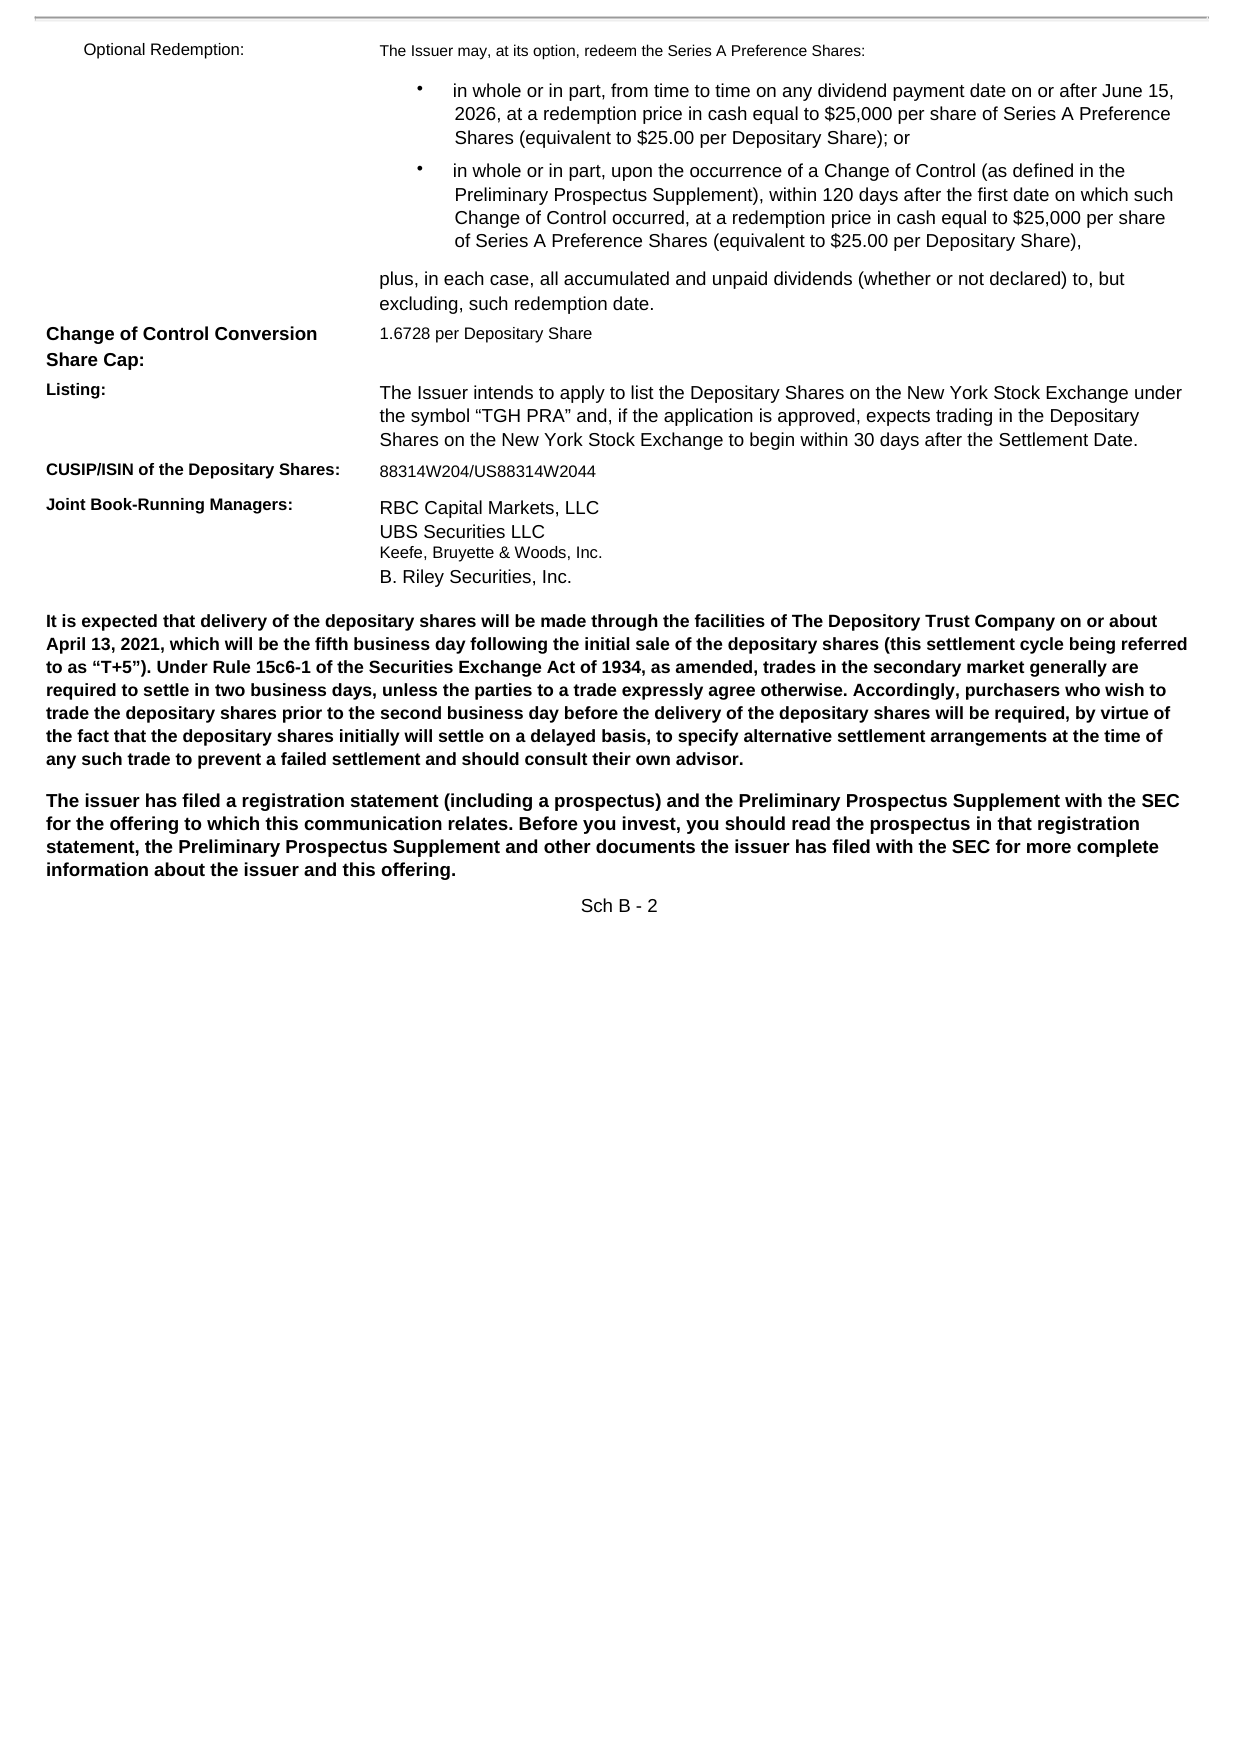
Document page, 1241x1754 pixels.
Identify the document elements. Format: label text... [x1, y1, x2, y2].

text Optional Redemption: [83, 40, 304, 59]
text Change of Control Conversion Share Cap: [46, 323, 342, 370]
text 1.6728 per Depositary Share [379, 324, 1192, 343]
text UBS Securities LLC [379, 521, 1192, 542]
text Listing: [46, 379, 304, 399]
text The Issuer may, at its option, redeem the Series A Preference Shares: [379, 42, 1192, 60]
text B. Riley Securities, Inc. [379, 566, 1192, 587]
text in whole or in part, upon the occurrence of a Change of Control (as defined in the Preliminary Prospectus Supplement), within 120 days after the first date on which such Change of Control occurred, at a redemption price in cash equal to $25,000 per share of Series A Preference Shares (equivalent to $25.00 per Depositary Share), [453, 160, 1178, 251]
text CUSIP/ISIN of the Depositary Shares: [46, 459, 352, 478]
text plus, in each case, all accumulated and unpaid dividends (whether or not declared) to, but excluding, such redemption date. [379, 268, 1174, 314]
picture [32, 16, 1210, 24]
text Keefe, Bruyette & Woods, Inc. [379, 543, 1192, 562]
text Sch B - 2 [46, 894, 1192, 916]
text 88314W204/US88314W2044 [379, 461, 1192, 481]
text RBC Capital Markets, LLC [379, 497, 1192, 518]
text The issuer has filed a registration statement (including a prospectus) and the Preliminary Prospectus Supplement with the SEC for the offering to which this communication relates. Before you invest, you should read the prospectus in that registration statement, the Preliminary Prospectus Supplement and other documents the issuer has filed with the SEC for more complete information about the issuer and this offering. [46, 789, 1188, 881]
text Joint Book-Running Managers: [46, 495, 304, 514]
text The Issuer intends to apply to list the Depositary Shares on the New York Stock Exchange under the symbol “TGH PRA” and, if the application is approved, expects trading in the Depositary Shares on the New York Stock Exchange to begin within 30 days after the Settlement Date. [379, 382, 1192, 450]
text in whole or in part, from time to time on any dividend payment date on or after June 15, 2026, at a redemption price in cash equal to $25,000 per share of Series A Preference Shares (equivalent to $25.00 per Depositary Share); or [453, 80, 1190, 148]
text It is expected that delivery of the depositary shares will be made through the facilities of The Depository Trust Company on or about April 13, 2021, which will be the fifth business day following the initial sale of the depositary shares (this settlement cycle being referred to as “T+5”). Under Rule 15c6-1 of the Securities Exchange Act of 1934, as amended, trades in the secondary market generally are required to settle in two business days, unless the parties to a trade expressly agree otherwise. Accordingly, purchasers who wish to trade the depositary shares prior to the second business day before the delivery of the depositary shares will be required, by virtue of the fact that the depositary shares initially will settle on a delayed basis, to specify alternative settlement arrangements at the time of any such trade to prevent a failed settlement and should consult their own advisor. [46, 610, 1192, 769]
